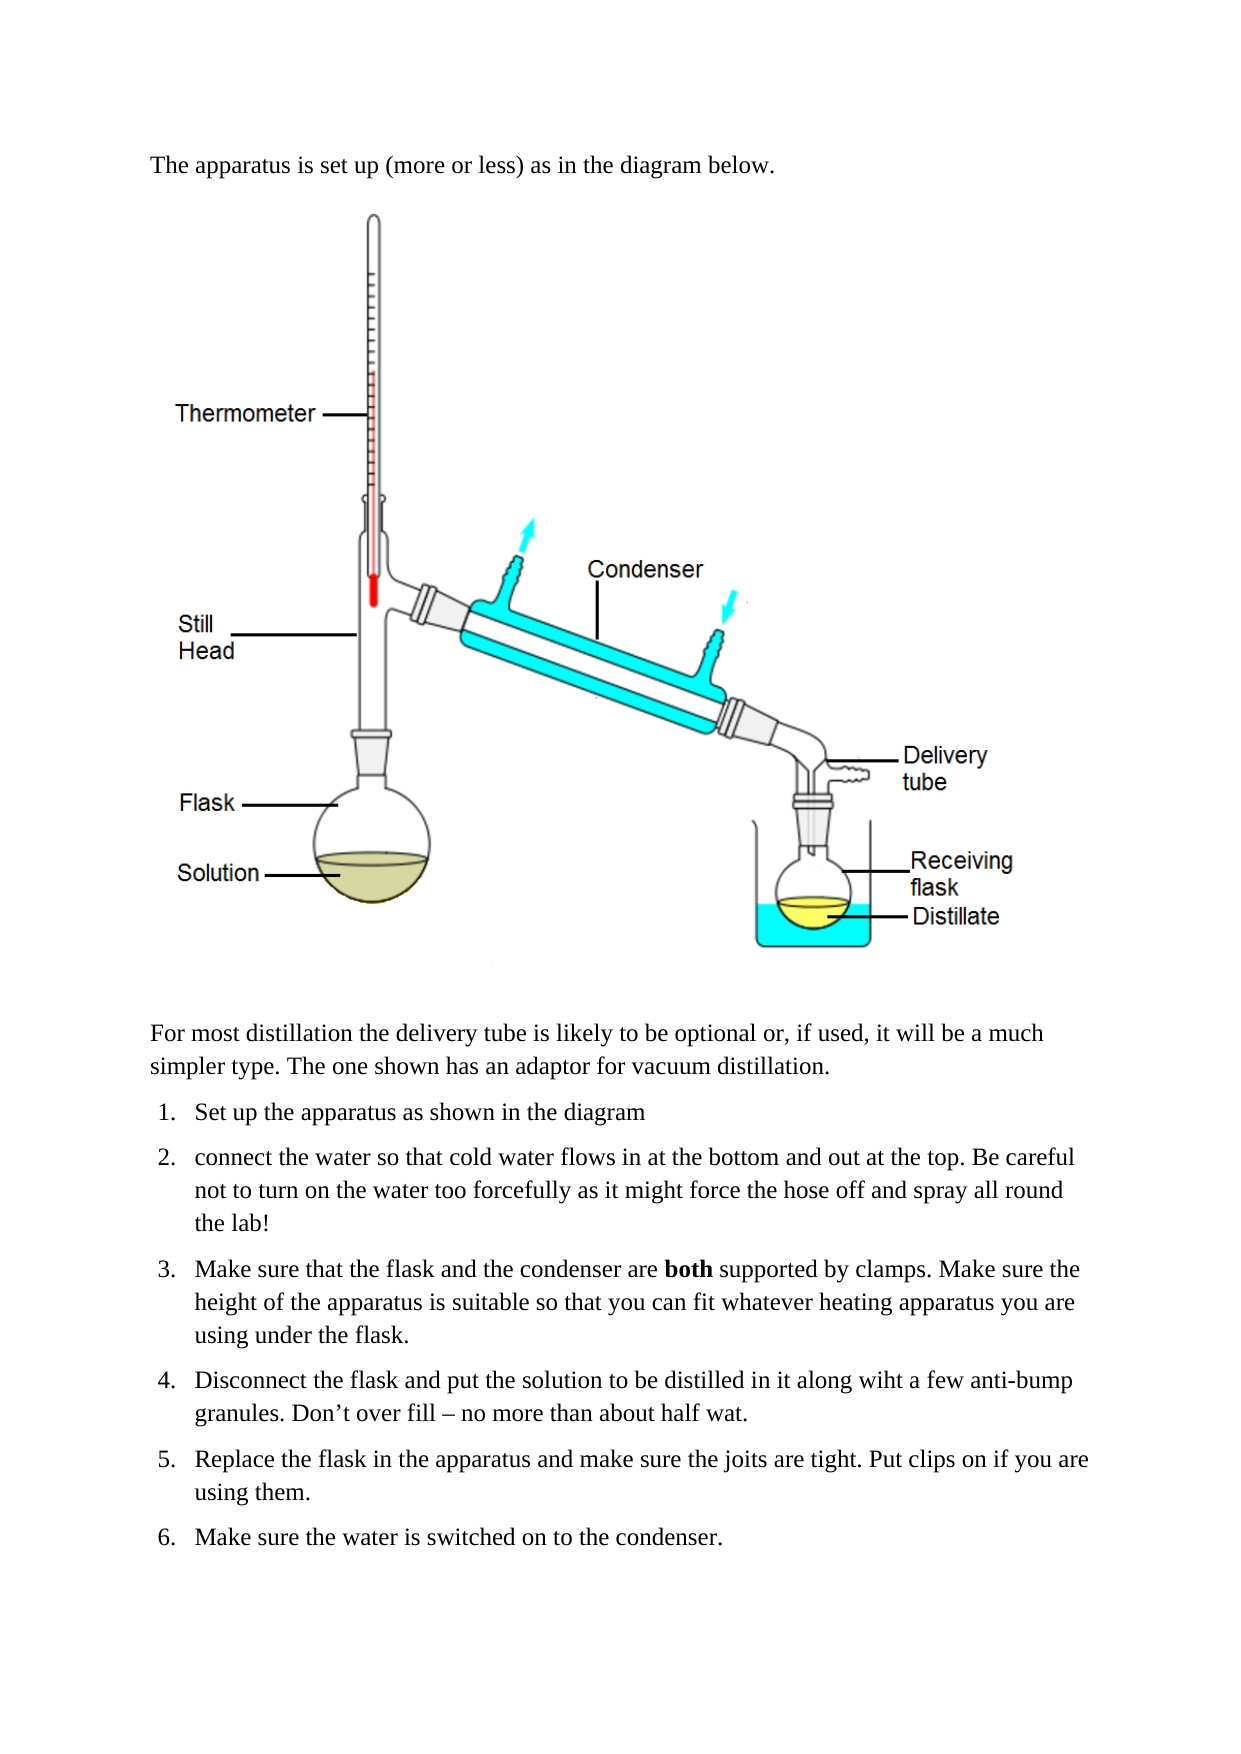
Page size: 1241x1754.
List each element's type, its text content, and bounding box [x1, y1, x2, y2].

list Make sure that the flask and the condenser are both supported by clamps. Make sure the height of the apparatus is suitable so that you can fit whatever heating apparatus you are using under the flask. [157, 1254, 1090, 1349]
list Make sure the water is switched on to the condenser. [157, 1522, 1090, 1551]
text For most distillation the delivery tube is likely to be optional or, if used, it will be a much simpler type. The one shown has an adaptor for vacuum distillation. [150, 1018, 1090, 1080]
list Set up the apparatus as shown in the diagram [157, 1097, 1090, 1126]
list connect the water so that cold water flows in at the bottom and out at the top. Be careful not to turn on the water too forcefully as it might force the hose off and spray all round the lab! [157, 1142, 1090, 1237]
list Replace the flask in the apparatus and make sure the joits are tight. Put clips on if you are using them. [157, 1444, 1090, 1506]
text The apparatus is set up (more or less) as in the diagram below. [150, 150, 1090, 183]
list Disconnect the flask and put the solution to be distilled in it along wiht a few anti-bump granules. Don’t over fill – no more than about half wat. [157, 1365, 1090, 1427]
picture [150, 183, 1091, 1002]
